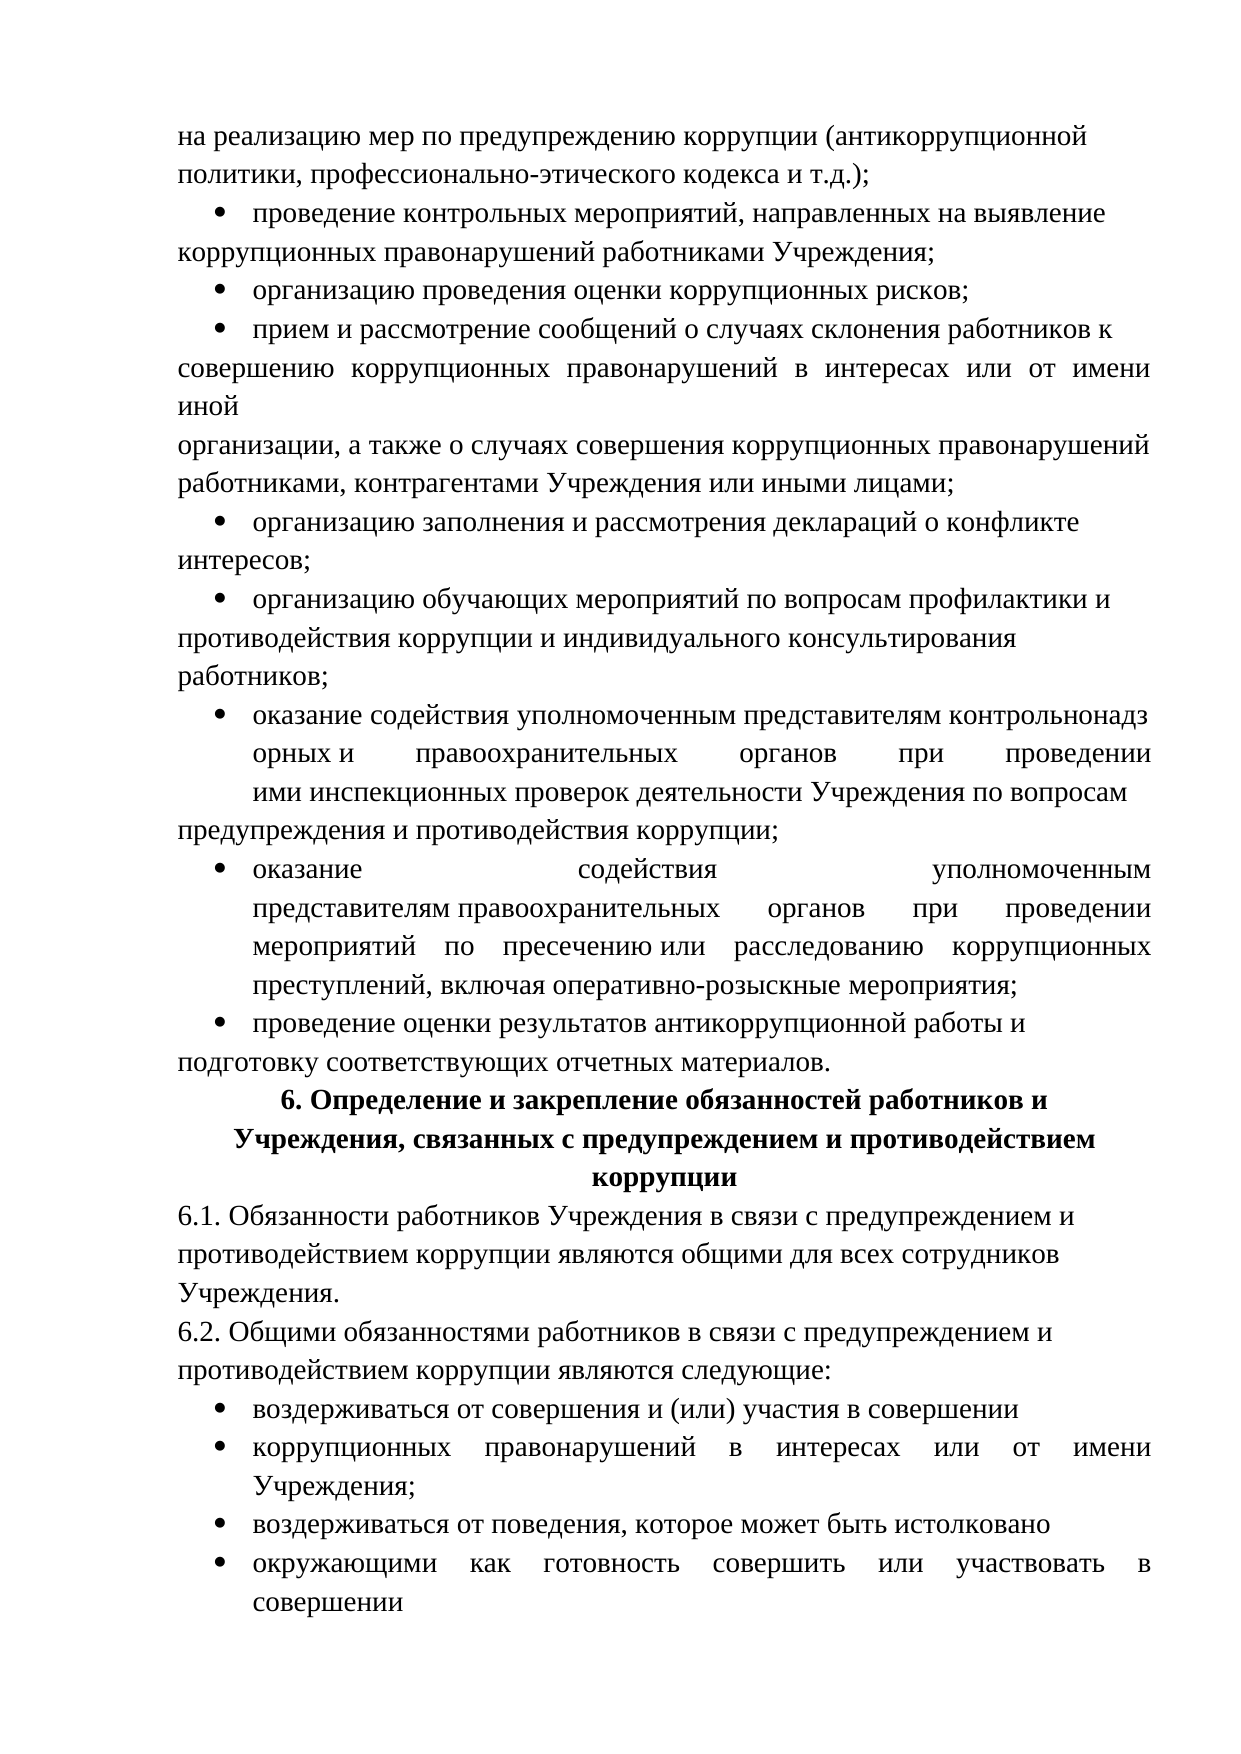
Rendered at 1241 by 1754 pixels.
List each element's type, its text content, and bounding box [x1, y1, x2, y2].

text работниками, контрагентами Учреждения или иными лицами; [177, 465, 1152, 499]
list воздерживаться от поведения, которое может быть истолковано [215, 1507, 1152, 1540]
list прием и рассмотрение сообщений о случаях склонения работников к [215, 311, 1152, 345]
list воздерживаться от совершения и (или) участия в совершении [215, 1391, 1152, 1424]
text коррупционных правонарушений работниками Учреждения; [177, 234, 1152, 267]
text противодействием коррупции являются следующие: [177, 1352, 1152, 1386]
text коррупции [177, 1159, 1152, 1193]
text на реализацию мер по предупреждению коррупции (антикоррупционной [177, 118, 1152, 152]
text противодействия коррупции и индивидуального консультирования [177, 620, 1152, 653]
list оказание содействия уполномоченным представителям правоохранительных органов при проведении мероприятий по пресечению или расследованию коррупционных преступлений, включая оперативно-розыскные мероприятия; [215, 851, 1152, 1000]
list организацию заполнения и рассмотрения деклараций о конфликте [215, 504, 1152, 537]
list коррупционных правонарушений в интересах или от имени Учреждения; [215, 1429, 1152, 1502]
list организацию обучающих мероприятий по вопросам профилактики и [215, 581, 1152, 615]
text предупреждения и противодействия коррупции; [177, 812, 1152, 846]
text 6.2. Общими обязанностями работников в связи с предупреждением и [177, 1314, 1152, 1347]
list проведение оценки результатов антикоррупционной работы и [215, 1005, 1152, 1039]
text Учреждения, связанных с предупреждением и противодействием [177, 1121, 1152, 1154]
text совершению коррупционных правонарушений в интересах или от имени иной [177, 350, 1152, 422]
text организации, а также о случаях совершения коррупционных правонарушений [177, 427, 1152, 460]
text интересов; [177, 542, 1152, 576]
text работников; [177, 658, 1152, 692]
list организацию проведения оценки коррупционных рисков; [215, 272, 1152, 306]
list проведение контрольных мероприятий, направленных на выявление [215, 195, 1152, 229]
list окружающими как готовность совершить или участвовать в совершении [215, 1545, 1152, 1617]
text 6.1. Обязанности работников Учреждения в связи с предупреждением и [177, 1198, 1152, 1232]
text политики, профессионально-этического кодекса и т.д.); [177, 157, 1152, 190]
text противодействием коррупции являются общими для всех сотрудников [177, 1237, 1152, 1270]
text 6. Определение и закрепление обязанностей работников и [177, 1082, 1152, 1116]
text Учреждения. [177, 1275, 1152, 1309]
list оказание содействия уполномоченным представителям контрольнонадзорных и правоохранительных органов при проведении ими инспекционных проверок деятельности Учреждения по вопросам [215, 697, 1152, 807]
text подготовку соответствующих отчетных материалов. [177, 1044, 1152, 1077]
